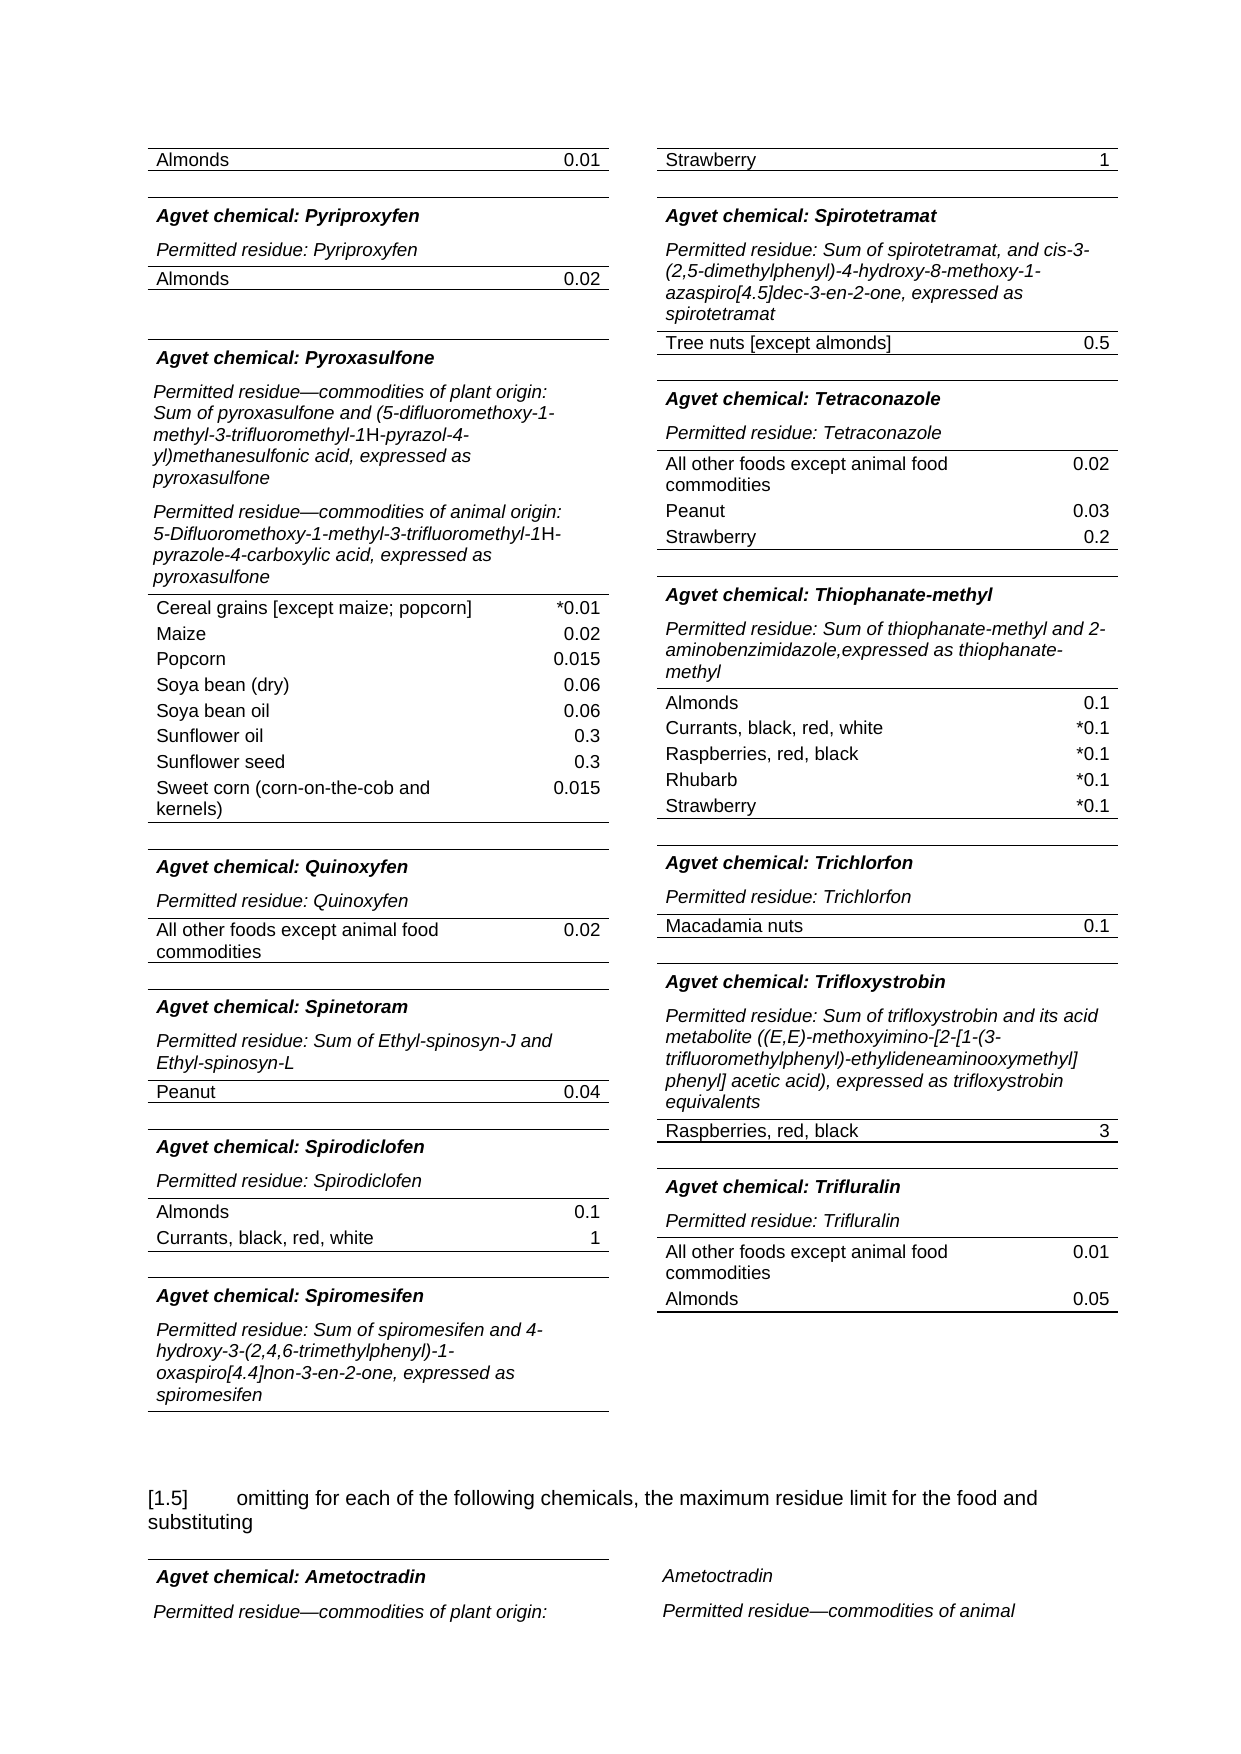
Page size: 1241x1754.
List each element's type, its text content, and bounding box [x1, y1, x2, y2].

table_cell Almonds [657, 1286, 1011, 1311]
table_cell 0.06 [502, 672, 608, 697]
table_cell Permitted residue: Pyriproxyfen [148, 232, 608, 266]
table_cell Permitted residue: Sum of Ethyl-spinosyn-J and Ethyl-spinosyn-L [148, 1024, 608, 1079]
table_cell Almonds [657, 689, 1011, 715]
table_cell Popcorn [148, 646, 502, 672]
table_cell Sunflower oil [148, 723, 502, 749]
table_cell All other foods except animal food commodities [657, 1238, 1011, 1286]
table_cell Currants, black, red, white [148, 1225, 502, 1251]
table_cell 0.3 [502, 749, 608, 774]
table_cell 0.05 [1011, 1286, 1118, 1311]
table_cell All other foods except animal food commodities [657, 451, 1011, 498]
table_cell Strawberry [657, 792, 1011, 818]
table_cell 0.02 [502, 919, 608, 962]
table_cell Permitted residue: Spirodiclofen [148, 1164, 608, 1198]
table_cell *0.1 [1011, 741, 1118, 767]
table_cell Peanut [657, 498, 1011, 523]
table_cell 0.1 [1011, 915, 1118, 937]
table_cell Raspberries, red, black [657, 741, 1011, 767]
table_cell 0.01 [1011, 1238, 1118, 1286]
table_cell Almonds [148, 267, 502, 289]
table_header Agvet chemical: Spinetoram [148, 990, 608, 1024]
table_cell 0.03 [1011, 498, 1118, 523]
table_cell Permitted residue—commodities of animal origin: 5-Difluoromethoxy-1-methyl-3-trifluoromethyl-1H-pyrazole-4-carboxylic acid, expressed as pyroxasulfone [145, 495, 581, 593]
table_header Agvet chemical: Spiromesifen [148, 1278, 608, 1312]
table_cell Permitted residue: Sum of spirotetramat, and cis-3-(2,5-dimethylphenyl)-4-hydroxy-8-methoxy-1-azaspiro[4.5]dec-3-en-2-one, expressed as spirotetramat [657, 232, 1118, 331]
table_cell Sunflower seed [148, 749, 502, 774]
table_cell Permitted residue—commodities of plant origin: Ametoctradin [145, 1594, 570, 1622]
text [1.5] omitting for each of the following chemicals, the maximum residue limit for the food and substituting [148, 1486, 1092, 1534]
table_cell Strawberry [657, 149, 1011, 170]
table_cell Currants, black, red, white [657, 715, 1011, 741]
table_header Agvet chemical: Spirodiclofen [148, 1130, 608, 1164]
table_header Agvet chemical: Ametoctradin [148, 1560, 608, 1594]
table_header Agvet chemical: Tetraconazole [657, 381, 1118, 415]
table_header Agvet chemical: Pyriproxyfen [148, 198, 608, 232]
table_cell 1 [1011, 149, 1118, 170]
table_cell All other foods except animal food commodities [148, 919, 502, 962]
table_cell Almonds [148, 149, 502, 170]
table_cell Permitted residue—commodities of animal origin: Sum of ametoctradin and 6-(7-amino-5-ethyl [1,2,4] triazolo [1,5-a] pyrimidin-6-yl) hexanoic acid [654, 1593, 1079, 1623]
table_cell Almonds [148, 1199, 502, 1225]
table_header Agvet chemical: Thiophanate-methyl [657, 577, 1118, 611]
table_header Agvet chemical: Spirotetramat [657, 198, 1118, 232]
table_cell Permitted residue: Trifluralin [657, 1203, 1118, 1237]
table_cell Peanut [148, 1081, 502, 1102]
table_cell *0.1 [1011, 792, 1118, 818]
table_cell 0.01 [502, 149, 608, 170]
table_cell Permitted residue: Sum of thiophanate-methyl and 2-aminobenzimidazole,expressed as thiophanate-methyl [657, 611, 1118, 688]
table_cell Permitted residue: Tetraconazole [657, 415, 1118, 449]
table_cell 0.5 [1011, 332, 1118, 353]
table_cell 1 [502, 1225, 608, 1251]
table_cell Sweet corn (corn-on-the-cob and kernels) [148, 775, 502, 822]
table_cell Permitted residue—commodities of plant origin: Ametoctradin [654, 1559, 1079, 1593]
table_cell 0.06 [502, 698, 608, 723]
table_cell Strawberry [657, 524, 1011, 549]
table_cell 0.1 [502, 1199, 608, 1225]
table_cell 0.015 [502, 646, 608, 672]
table_cell 3 [1011, 1120, 1118, 1141]
table_cell Maize [148, 620, 502, 646]
table_cell 0.02 [1011, 451, 1118, 498]
table_header Agvet chemical: Quinoxyfen [148, 850, 608, 884]
table_cell Permitted residue: Sum of trifloxystrobin and its acid metabolite ((E,E)-methoxyimino-[2-[1-(3-trifluoromethylphenyl)-ethylideneaminooxymethyl] phenyl] acetic acid), expressed as trifloxystrobin equivalents [657, 999, 1118, 1119]
table_cell 0.02 [502, 267, 608, 289]
table_cell Rhubarb [657, 767, 1011, 792]
table_cell Tree nuts [except almonds] [657, 332, 1011, 353]
table_cell 0.2 [1011, 524, 1118, 549]
table_cell 0.3 [502, 723, 608, 749]
table_cell Raspberries, red, black [657, 1120, 1011, 1141]
table_header Agvet chemical: Trichlorfon [657, 846, 1118, 880]
table_cell *0.1 [1011, 715, 1118, 741]
table_cell Cereal grains [except maize; popcorn] [148, 595, 502, 620]
table_cell 0.02 [502, 620, 608, 646]
table_header Agvet chemical: Trifluralin [657, 1169, 1118, 1203]
table_cell Permitted residue: Sum of spiromesifen and 4-hydroxy-3-(2,4,6-trimethylphenyl)-1-oxaspiro[4.4]non-3-en-2-one, expressed as spiromesifen [148, 1313, 608, 1411]
table_cell 0.1 [1011, 689, 1118, 715]
table_cell Permitted residue: Trichlorfon [657, 880, 1118, 914]
table_cell Soya bean (dry) [148, 672, 502, 697]
table_cell Macadamia nuts [657, 915, 1011, 937]
table_header Agvet chemical: Pyroxasulfone [148, 340, 608, 374]
table_cell Soya bean oil [148, 698, 502, 723]
table_cell *0.01 [502, 595, 608, 620]
table_cell 0.015 [502, 775, 608, 822]
table_cell *0.1 [1011, 767, 1118, 792]
table_header Agvet chemical: Trifloxystrobin [657, 964, 1118, 998]
table_cell 0.04 [502, 1081, 608, 1102]
table_cell Permitted residue: Quinoxyfen [148, 884, 608, 918]
table_cell Permitted residue—commodities of plant origin: Sum of pyroxasulfone and (5-difluoromethoxy-1-methyl-3-trifluoromethyl-1H-pyrazol-4-yl)methanesulfonic acid, expressed as pyroxasulfone [145, 374, 581, 495]
